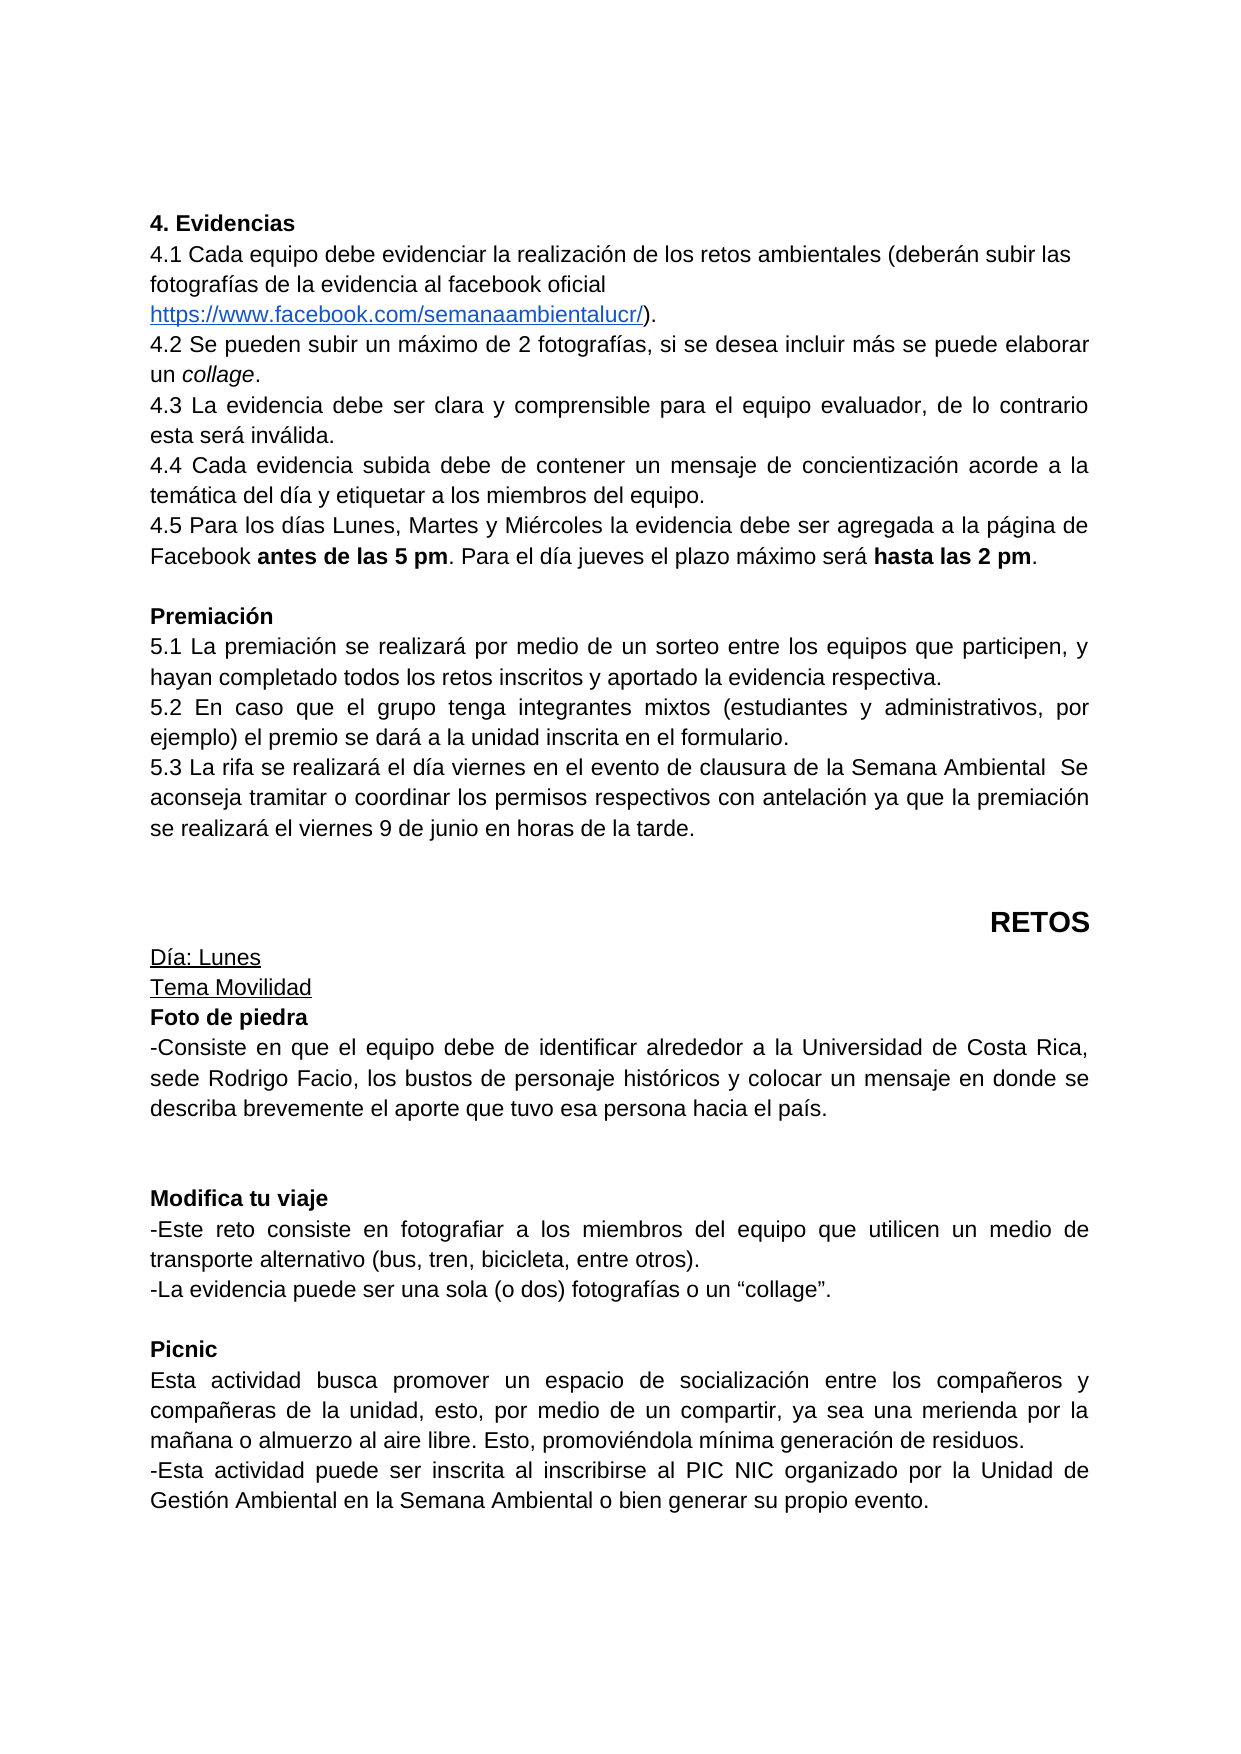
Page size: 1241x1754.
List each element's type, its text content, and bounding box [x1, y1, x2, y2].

text 5.3 La rifa se realizará el día viernes en el evento de clausura de la Semana Ambiental Se aconseja tramitar o coordinar los permisos respectivos con antelación ya que la premiación se realizará el viernes 9 de junio en horas de la tarde. [150, 754, 1090, 841]
text Premiación [150, 603, 1090, 629]
text 5.2 En caso que el grupo tenga integrantes mixtos (estudiantes y administrativos, por ejemplo) el premio se dará a la unidad inscrita en el formulario. [150, 694, 1090, 750]
text 4.1 Cada equipo debe evidenciar la realización de los retos ambientales (deberán subir las fotografías de la evidencia al facebook oficial https://www.facebook.com/semanaambientalucr/). [150, 241, 1090, 327]
text 4.3 La evidencia debe ser clara y comprensible para el equipo evaluador, de lo contrario esta será inválida. [150, 392, 1090, 448]
text 4.5 Para los días Lunes, Martes y Miércoles la evidencia debe ser agregada a la página de Facebook antes de las 5 pm. Para el día jueves el plazo máximo será hasta las 2 pm. [150, 512, 1090, 569]
text 4. Evidencias [150, 210, 1090, 237]
text Picnic [150, 1336, 1090, 1363]
text Modifica tu viaje [150, 1185, 1090, 1212]
text 4.2 Se pueden subir un máximo de 2 fotografías, si se desea incluir más se puede elaborar un collage. [150, 331, 1090, 388]
text Día: Lunes [150, 944, 1090, 970]
text Tema Movilidad [150, 974, 1090, 1000]
text -La evidencia puede ser una sola (o dos) fotografías o un “collage”. [150, 1276, 1090, 1302]
text -Esta actividad puede ser inscrita al inscribirse al PIC NIC organizado por la Unidad de Gestión Ambiental en la Semana Ambiental o bien generar su propio evento. [150, 1457, 1090, 1514]
text -Este reto consiste en fotografiar a los miembros del equipo que utilicen un medio de transporte alternativo (bus, tren, bicicleta, entre otros). [150, 1216, 1090, 1272]
text Esta actividad busca promover un espacio de socialización entre los compañeros y compañeras de la unidad, esto, por medio de un compartir, ya sea una merienda por la mañana o almuerzo al aire libre. Esto, promoviéndola mínima generación de residuos. [150, 1367, 1090, 1453]
text Foto de piedra [150, 1004, 1090, 1031]
text 5.1 La premiación se realizará por medio de un sorteo entre los equipos que participen, y hayan completado todos los retos inscritos y aportado la evidencia respectiva. [150, 633, 1090, 690]
text RETOS [150, 905, 1090, 939]
text 4.4 Cada evidencia subida debe de contener un mensaje de concientización acorde a la temática del día y etiquetar a los miembros del equipo. [150, 452, 1090, 509]
text -Consiste en que el equipo debe de identificar alrededor a la Universidad de Costa Rica, sede Rodrigo Facio, los bustos de personaje históricos y colocar un mensaje en donde se describa brevemente el aporte que tuvo esa persona hacia el país. [150, 1034, 1090, 1121]
